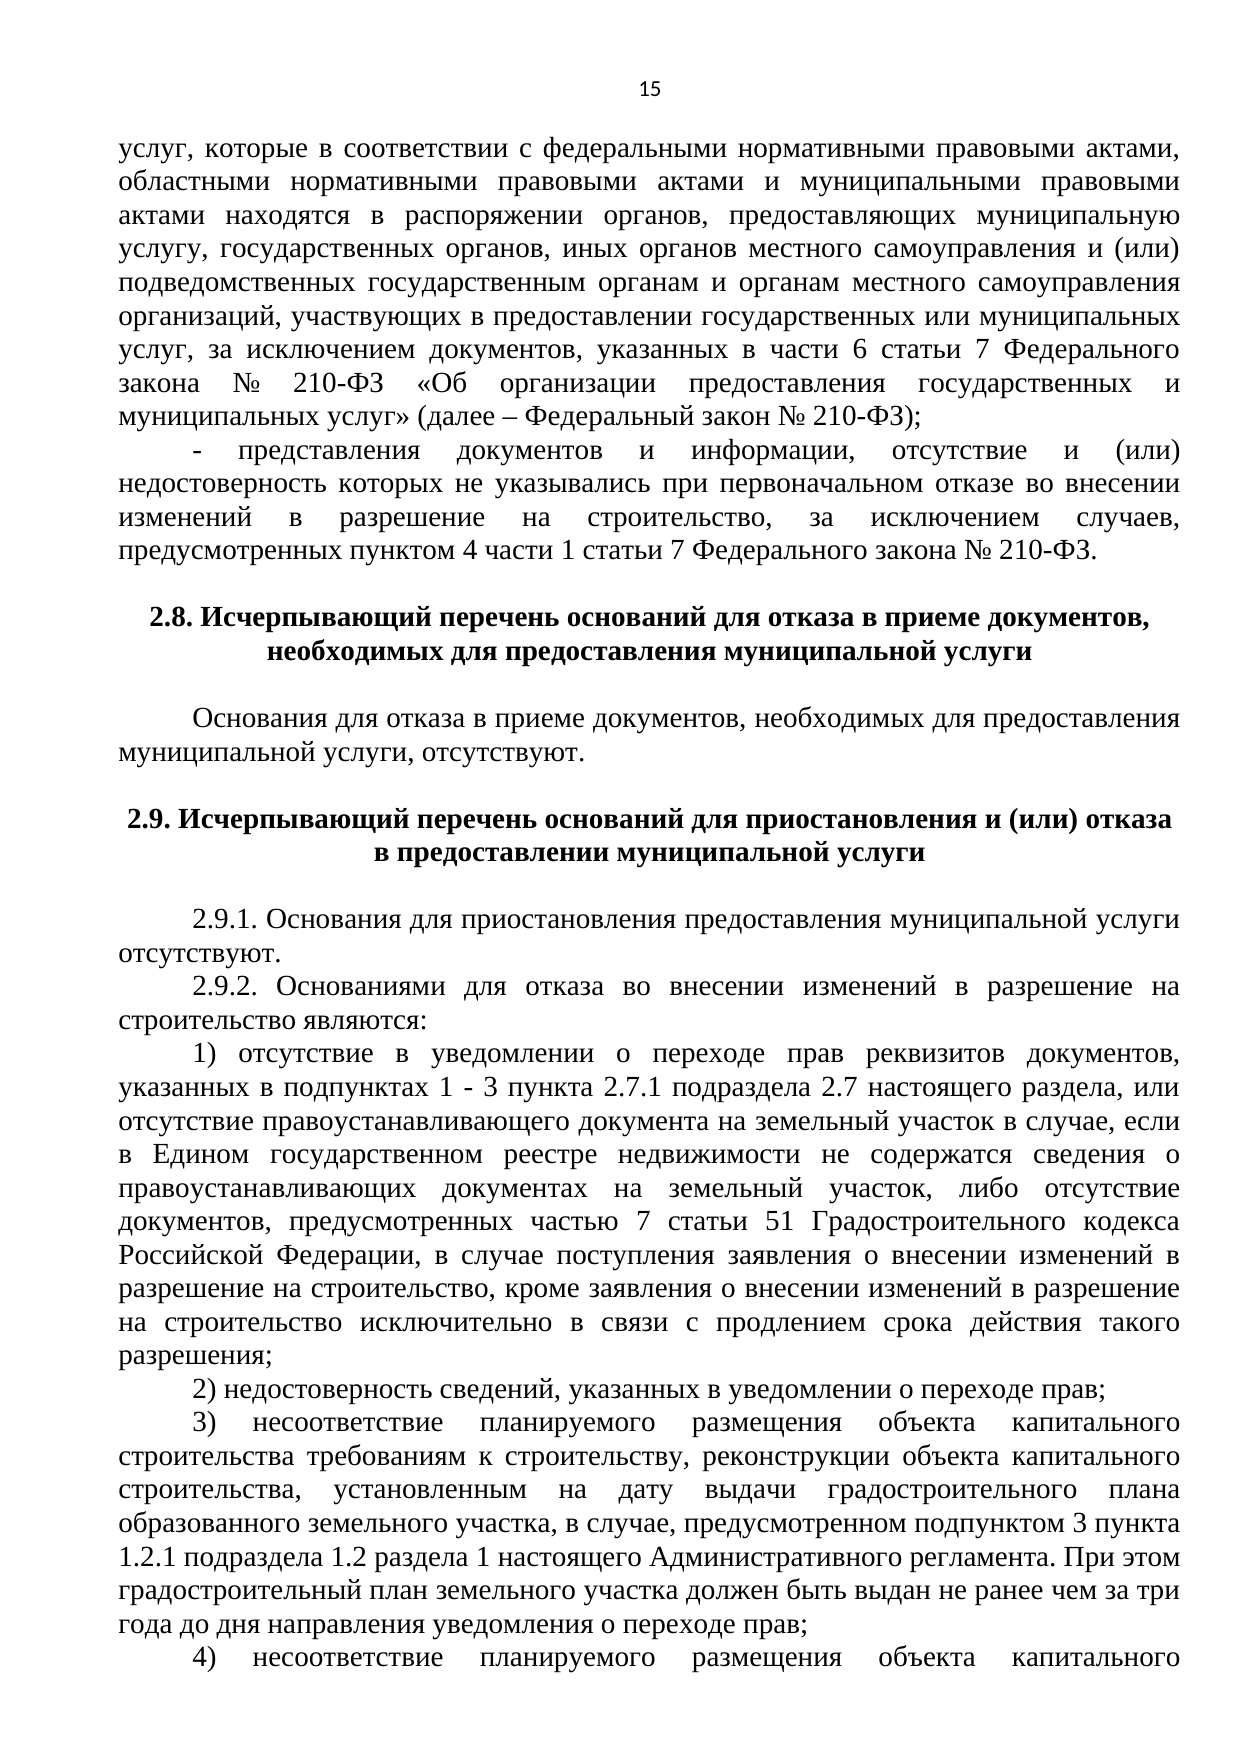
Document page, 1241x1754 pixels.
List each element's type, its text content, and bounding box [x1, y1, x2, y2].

text - представления документов и информации, отсутствие и (или) недостоверность которых не указывались при первоначальном отказе во внесении изменений в разрешение на строительство, за исключением случаев, предусмотренных пунктом 4 части 1 статьи 7 Федерального закона № 210-ФЗ. [118, 432, 1181, 566]
text 3) несоответствие планируемого размещения объекта капитального строительства требованиям к строительству, реконструкции объекта капитального строительства, установленным на дату выдачи градостроительного плана образованного земельного участка, в случае, предусмотренном подпунктом 3 пункта 1.2.1 подраздела 1.2 раздела 1 настоящего Административного регламента. При этом градостроительный план земельного участка должен быть выдан не ранее чем за три года до дня направления уведомления о переходе прав; [118, 1404, 1181, 1639]
text 2.8. Исчерпывающий перечень оснований для отказа в приеме документов, необходимых для предоставления муниципальной услуги [118, 599, 1181, 667]
text Основания для отказа в приеме документов, необходимых для предоставления муниципальной услуги, отсутствуют. [118, 700, 1181, 767]
text 1) отсутствие в уведомлении о переходе прав реквизитов документов, указанных в подпунктах 1 - 3 пункта 2.7.1 подраздела 2.7 настоящего раздела, или отсутствие правоустанавливающего документа на земельный участок в случае, если в Едином государственном реестре недвижимости не содержатся сведения о правоустанавливающих документах на земельный участок, либо отсутствие документов, предусмотренных частью 7 статьи 51 Градостроительного кодекса Российской Федерации, в случае поступления заявления о внесении изменений в разрешение на строительство, кроме заявления о внесении изменений в разрешение на строительство исключительно в связи с продлением срока действия такого разрешения; [118, 1036, 1181, 1371]
text 2) недостоверность сведений, указанных в уведомлении о переходе прав; [118, 1371, 1181, 1404]
text 2.9.2. Основаниями для отказа во внесении изменений в разрешение на строительство являются: [118, 968, 1181, 1036]
text 2.9.1. Основания для приостановления предоставления муниципальной услуги отсутствуют. [118, 901, 1181, 968]
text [118, 130, 1181, 432]
text 2.9. Исчерпывающий перечень оснований для приостановления и (или) отказа в предоставлении муниципальной услуги [118, 801, 1181, 868]
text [118, 1639, 1181, 1673]
